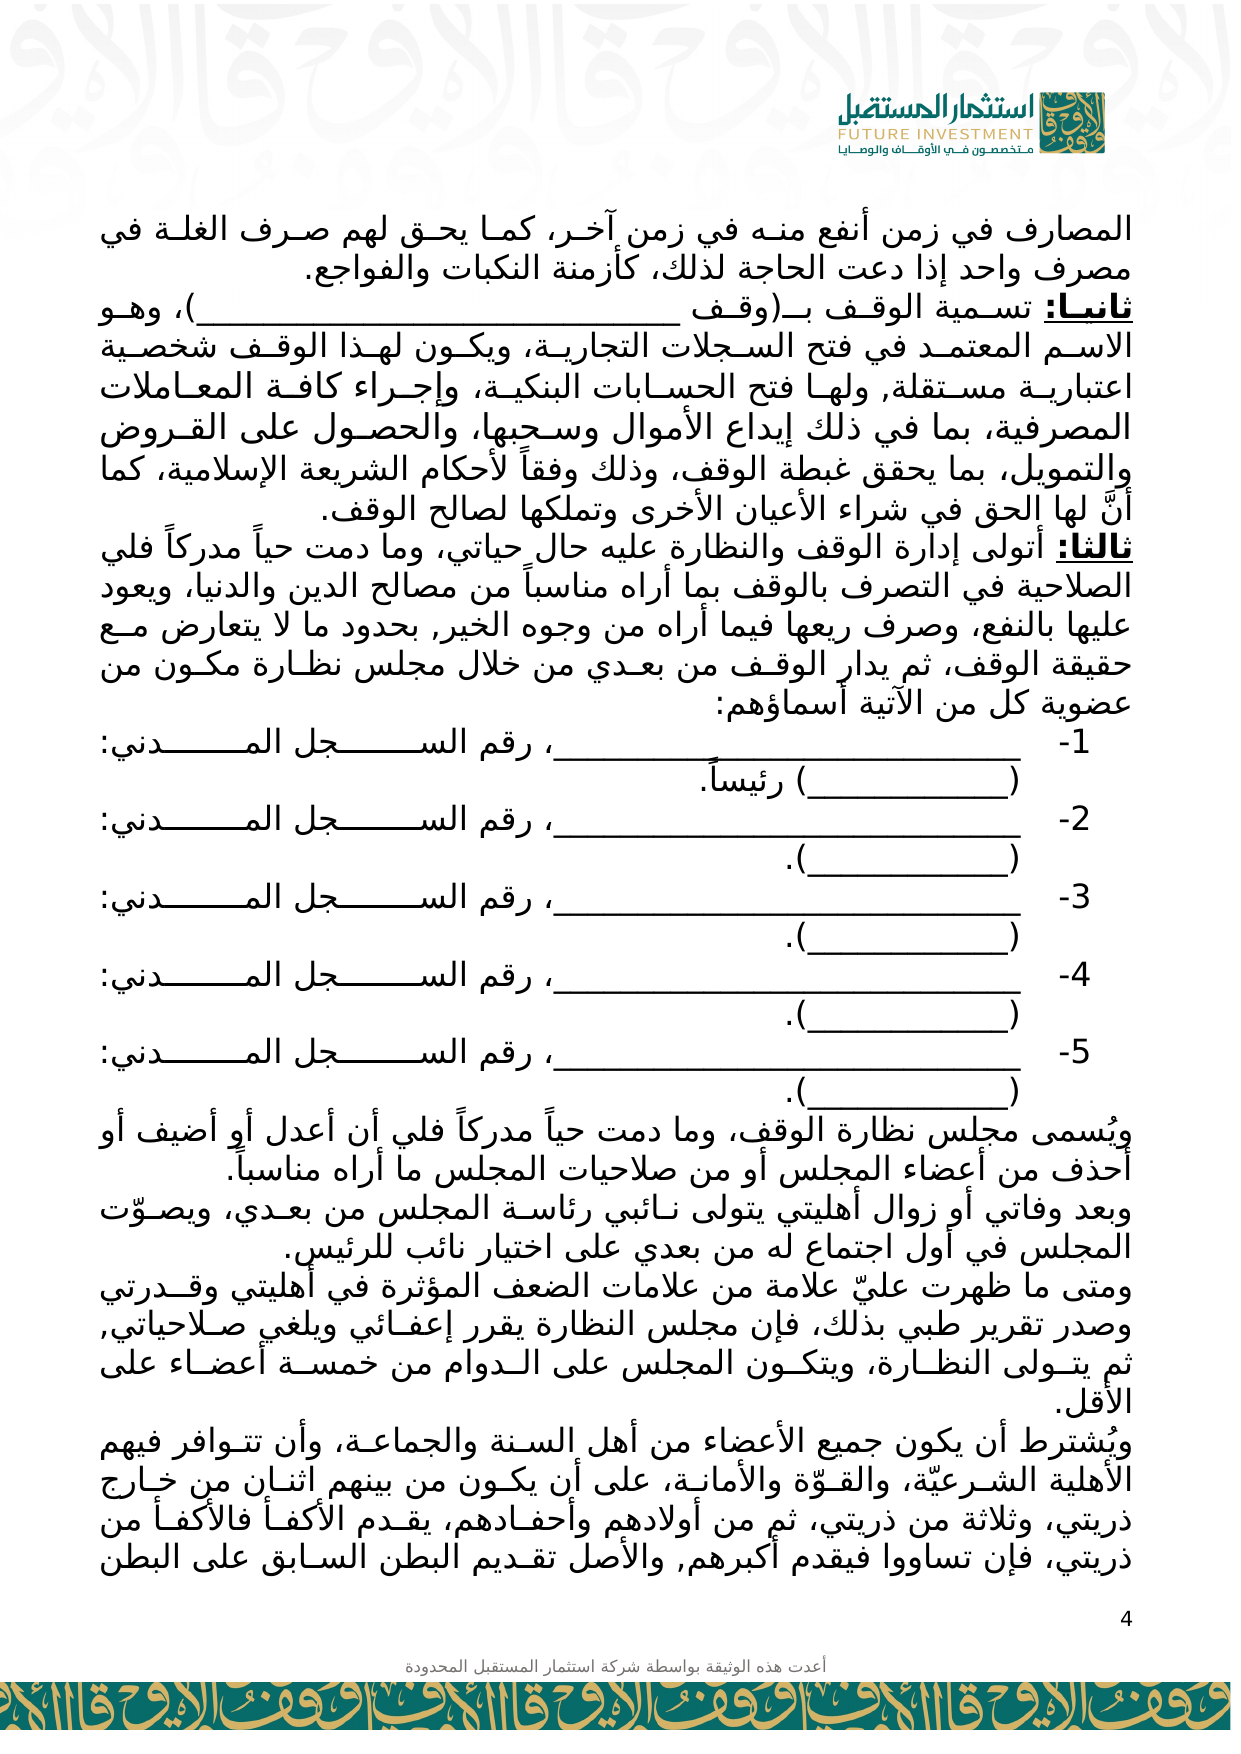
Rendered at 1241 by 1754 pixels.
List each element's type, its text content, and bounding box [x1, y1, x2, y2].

list ____________________________، رقم السجل المدني: (____________). [99, 877, 1058, 955]
text ثالثا: أتولى إدارة الوقف والنظارة عليه حال حياتي، وما دمت حياً مدركاً فلي الصلاحية في التصرف بالوقف بما أراه مناسباً من مصالح الدين والدنيا، ويعود عليها بالنفع، وصرف ريعها فيما أراه من وجوه الخير, بحدود ما لا يتعارض مع حقيقة الوقف، ثم يدار الوقف من بعدي من خلال مجلس نظارة مكون من عضوية كل من الآتية أسماؤهم: [99, 528, 1133, 722]
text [99, 210, 1133, 287]
list ____________________________، رقم السجل المدني: (____________). [99, 800, 1058, 877]
text ثانيا: تسمية الوقف بـ(وقف _____________________________)، وهو الاسم المعتمد في فتح السجلات التجارية، ويكون لهذا الوقف شخصية اعتبارية مستقلة, ولها فتح الحسابات البنكية، وإجراء كافة المعاملات المصرفية، بما في ذلك إيداع الأموال وسحبها، والحصول على القروض والتمويل، بما يحقق غبطة الوقف، وذلك وفقاً لأحكام الشريعة الإسلامية، كما أنَّ لها الحق في شراء الأعيان الأخرى وتملكها لصالح الوقف. [99, 287, 1133, 528]
picture [0, 1682, 1231, 1730]
list ومتى ما ظهرت عليّ علامة من علامات الضعف المؤثرة في أهليتي وقدرتي وصدر تقرير طبي بذلك، فإن مجلس النظارة يقرر إعفائي ويلغي صلاحياتي, ثم يتولى النظارة، ويتكون المجلس على الدوام من خمسة أعضاء على الأقل. [99, 1266, 1133, 1421]
list ____________________________، رقم السجل المدني: (____________) رئيساً. [99, 722, 1058, 800]
list ____________________________، رقم السجل المدني: (____________). [99, 955, 1058, 1033]
list ويُسمى مجلس نظارة الوقف، وما دمت حياً مدركاً فلي أن أعدل أو أضيف أو أحذف من أعضاء المجلس أو من صلاحيات المجلس ما أراه مناسباً. [99, 1111, 1133, 1188]
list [99, 1421, 1133, 1577]
list وبعد وفاتي أو زوال أهليتي يتولى نائبي رئاسة المجلس من بعدي، ويصوّت المجلس في أول اجتماع له من بعدي على اختيار نائب للرئيس. [99, 1188, 1133, 1266]
picture [0, 4, 1231, 307]
list ____________________________، رقم السجل المدني: (____________). [99, 1033, 1058, 1111]
